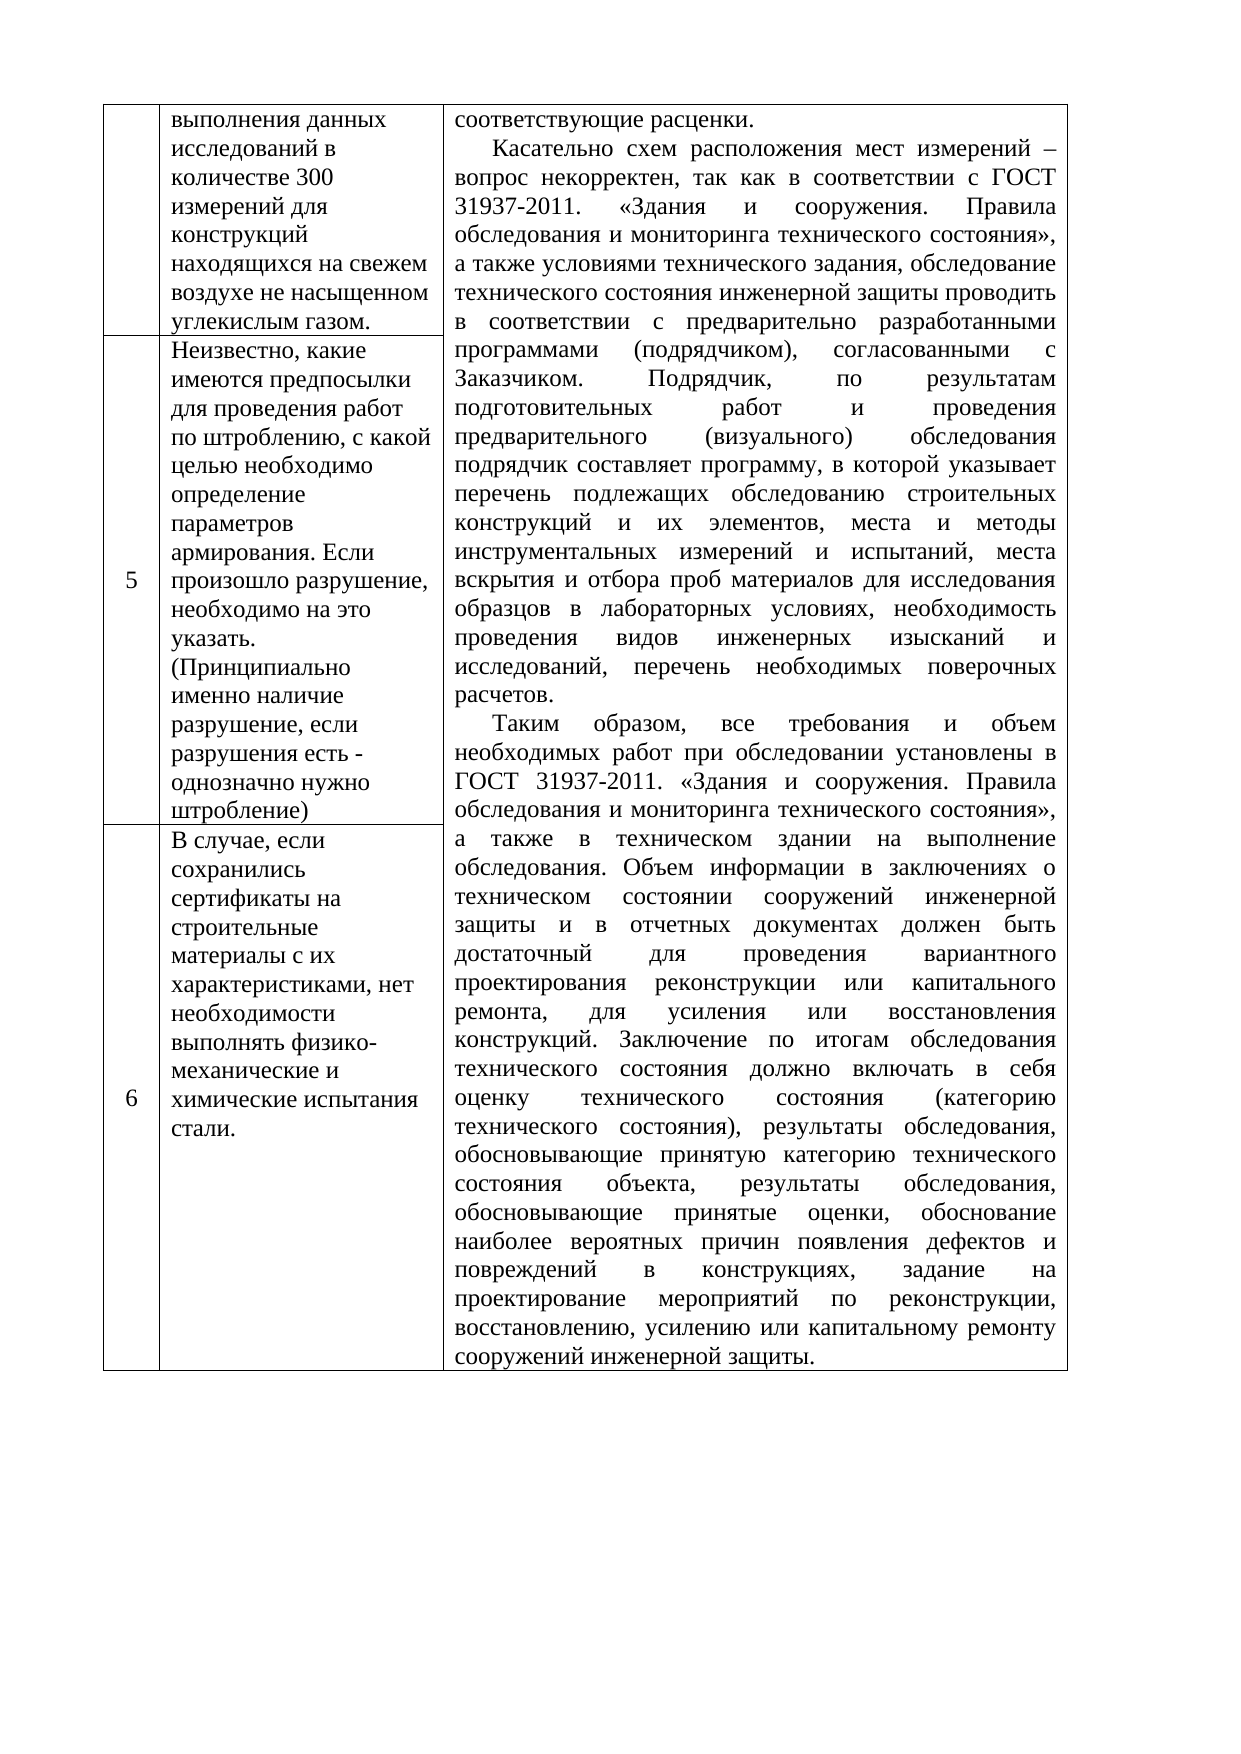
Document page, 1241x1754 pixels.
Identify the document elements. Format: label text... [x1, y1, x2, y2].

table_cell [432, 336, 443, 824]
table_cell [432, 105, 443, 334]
table_cell 5 [104, 336, 159, 824]
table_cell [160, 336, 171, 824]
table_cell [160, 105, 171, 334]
table_cell 4 [104, 105, 159, 334]
table_cell 6 [104, 825, 159, 1369]
table_cell В случае, если сохранились сертификаты на строительные материалы с их характеристиками, нет необходимости выполнять физико-механические и химические испытания стали. [160, 825, 443, 1369]
